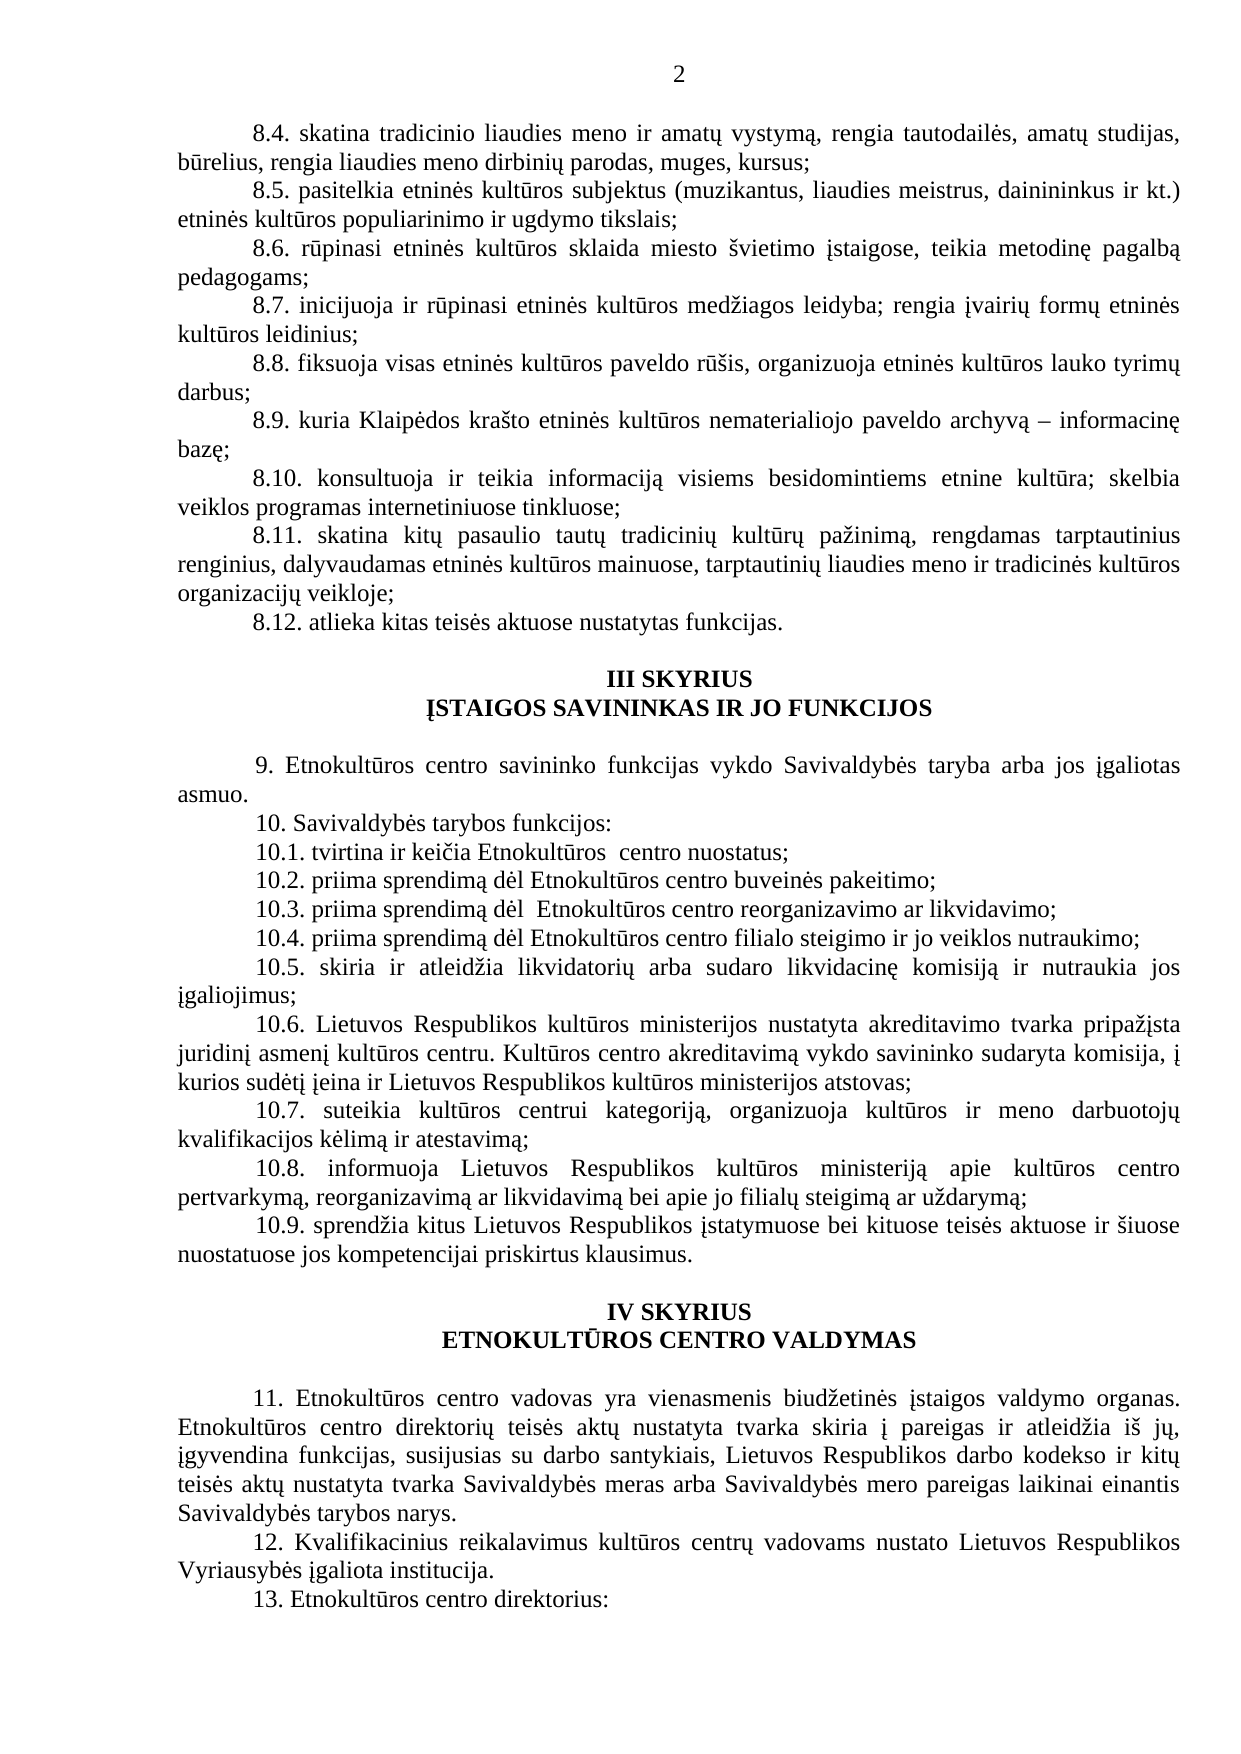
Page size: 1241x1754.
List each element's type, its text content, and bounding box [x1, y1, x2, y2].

text 8.5. pasitelkia etninės kultūros subjektus (muzikantus, liaudies meistrus, dainininkus ir kt.) etninės kultūros populiarinimo ir ugdymo tikslais; [177, 176, 1181, 233]
text III SKYRIUS [177, 664, 1181, 693]
text 10.2. priima sprendimą dėl Etnokultūros centro buveinės pakeitimo; [177, 866, 1181, 894]
text 10. Savivaldybės tarybos funkcijos: [177, 808, 1181, 837]
text 8.9. kuria Klaipėdos krašto etninės kultūros nematerialiojo paveldo archyvą – informacinę bazę; [177, 406, 1181, 463]
text 8.12. atlieka kitas teisės aktuose nustatytas funkcijas. [177, 607, 1181, 636]
text 8.8. fiksuoja visas etninės kultūros paveldo rūšis, organizuoja etninės kultūros lauko tyrimų darbus; [177, 348, 1181, 406]
text 12. Kvalifikacinius reikalavimus kultūros centrų vadovams nustato Lietuvos Respublikos Vyriausybės įgaliota institucija. [177, 1527, 1181, 1584]
text 10.8. informuoja Lietuvos Respublikos kultūros ministeriją apie kultūros centro pertvarkymą, reorganizavimą ar likvidavimą bei apie jo filialų steigimą ar uždarymą; [177, 1153, 1181, 1211]
text 8.4. skatina tradicinio liaudies meno ir amatų vystymą, rengia tautodailės, amatų studijas, būrelius, rengia liaudies meno dirbinių parodas, muges, kursus; [177, 118, 1181, 176]
text 10.9. sprendžia kitus Lietuvos Respublikos įstatymuose bei kituose teisės aktuose ir šiuose nuostatuose jos kompetencijai priskirtus klausimus. [177, 1211, 1181, 1268]
text 9. Etnokultūros centro savininko funkcijas vykdo Savivaldybės taryba arba jos įgaliotas asmuo. [177, 751, 1181, 808]
text 10.6. Lietuvos Respublikos kultūros ministerijos nustatyta akreditavimo tvarka pripažįsta juridinį asmenį kultūros centru. Kultūros centro akreditavimą vykdo savininko sudaryta komisija, į kurios sudėtį įeina ir Lietuvos Respublikos kultūros ministerijos atstovas; [177, 1009, 1181, 1096]
text 8.10. konsultuoja ir teikia informaciją visiems besidomintiems etnine kultūra; skelbia veiklos programas internetiniuose tinkluose; [177, 463, 1181, 521]
text 13. Etnokultūros centro direktorius: [177, 1584, 1181, 1613]
text 10.3. priima sprendimą dėl Etnokultūros centro reorganizavimo ar likvidavimo; [177, 894, 1181, 923]
text 10.4. priima sprendimą dėl Etnokultūros centro filialo steigimo ir jo veiklos nutraukimo; [177, 923, 1181, 952]
text 10.7. suteikia kultūros centrui kategoriją, organizuoja kultūros ir meno darbuotojų kvalifikacijos kėlimą ir atestavimą; [177, 1096, 1181, 1153]
text 8.11. skatina kitų pasaulio tautų tradicinių kultūrų pažinimą, rengdamas tarptautinius renginius, dalyvaudamas etninės kultūros mainuose, tarptautinių liaudies meno ir tradicinės kultūros organizacijų veikloje; [177, 521, 1181, 607]
text ĮSTAIGOS SAVININKAS IR JO FUNKCIJOS [177, 693, 1181, 722]
text 11. Etnokultūros centro vadovas yra vienasmenis biudžetinės įstaigos valdymo organas. Etnokultūros centro direktorių teisės aktų nustatyta tvarka skiria į pareigas ir atleidžia iš jų, įgyvendina funkcijas, susijusias su darbo santykiais, Lietuvos Respublikos darbo kodekso ir kitų teisės aktų nustatyta tvarka Savivaldybės meras arba Savivaldybės mero pareigas laikinai einantis Savivaldybės tarybos narys. [177, 1383, 1181, 1527]
text 10.5. skiria ir atleidžia likvidatorių arba sudaro likvidacinę komisiją ir nutraukia jos įgaliojimus; [177, 952, 1181, 1009]
text IV SKYRIUS [177, 1297, 1181, 1326]
text 10.1. tvirtina ir keičia Etnokultūros centro nuostatus; [177, 837, 1181, 866]
text ETNOKULTŪROS CENTRO VALDYMAS [177, 1326, 1181, 1354]
text 8.7. inicijuoja ir rūpinasi etninės kultūros medžiagos leidyba; rengia įvairių formų etninės kultūros leidinius; [177, 291, 1181, 348]
text 8.6. rūpinasi etninės kultūros sklaida miesto švietimo įstaigose, teikia metodinę pagalbą pedagogams; [177, 233, 1181, 291]
